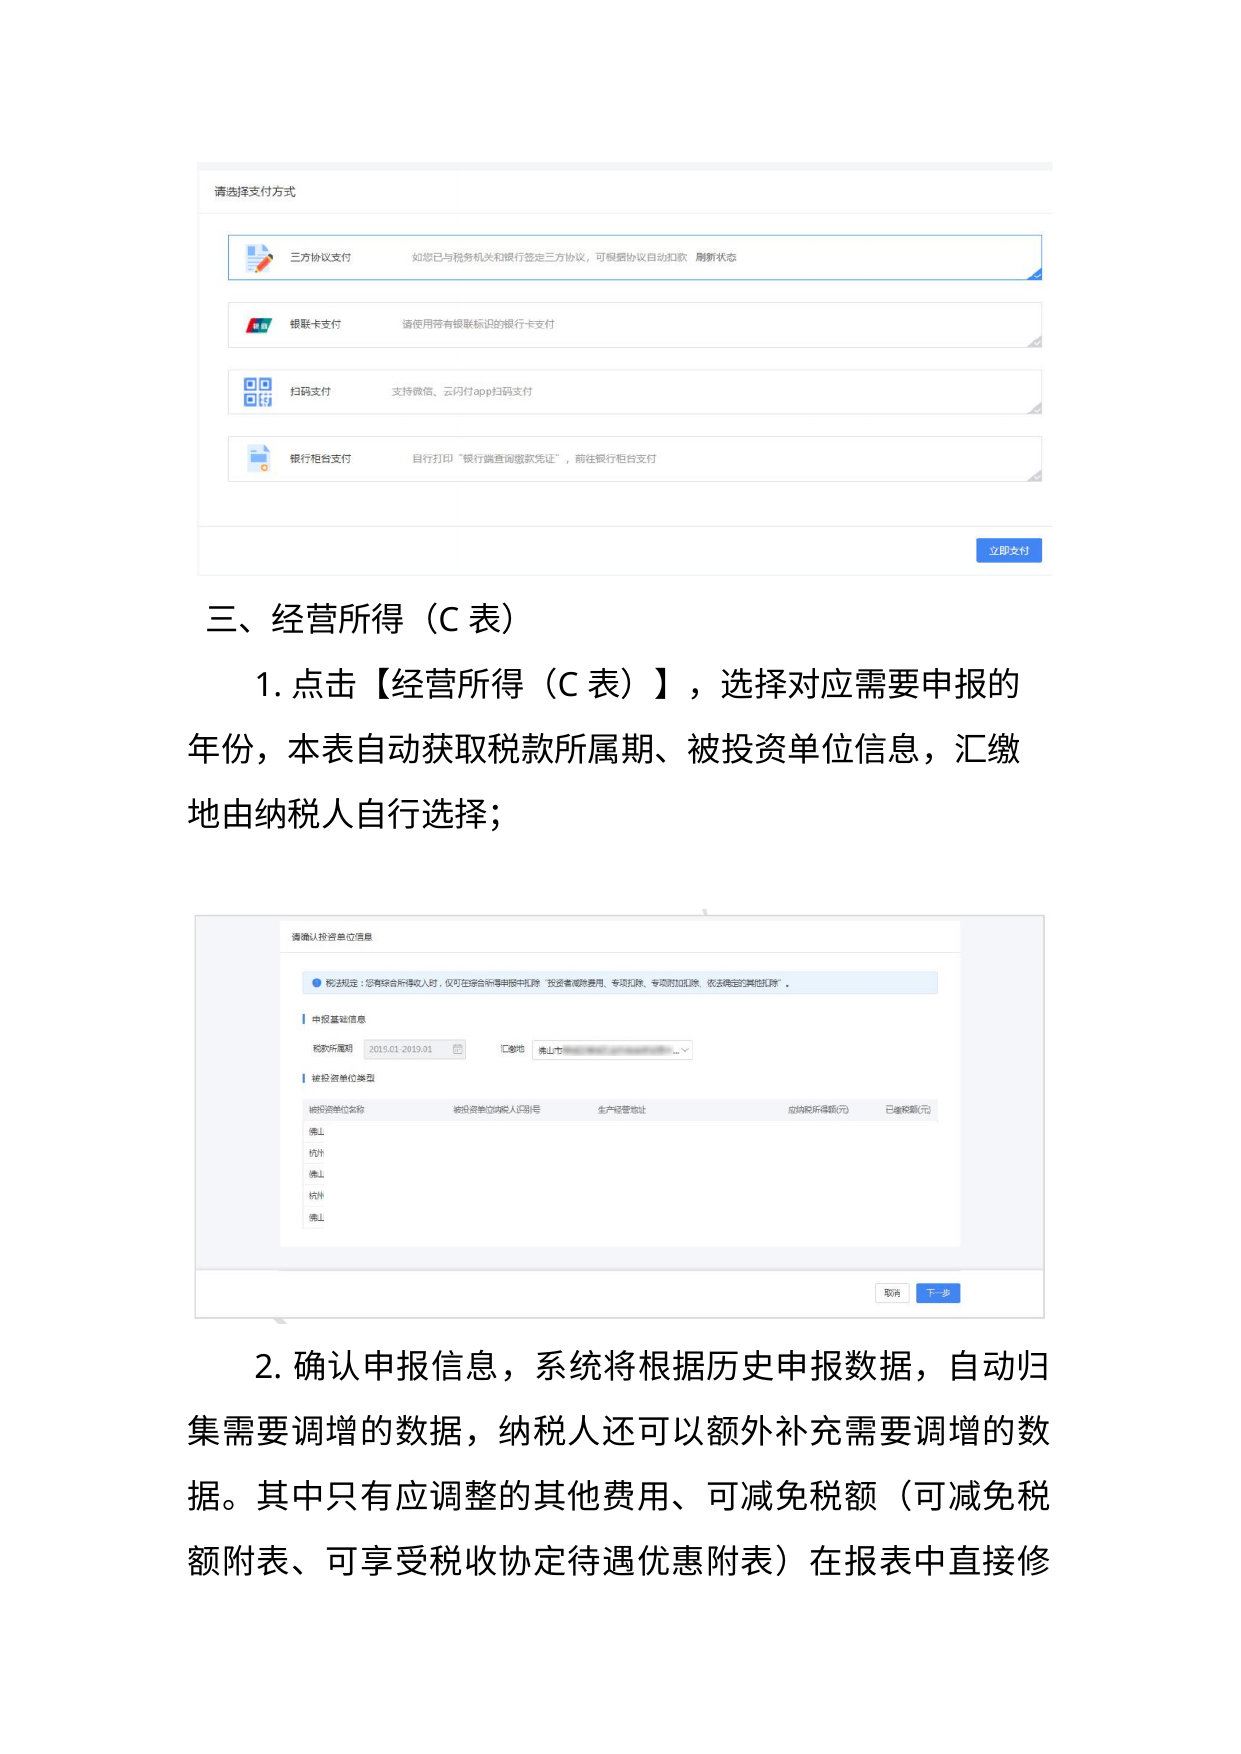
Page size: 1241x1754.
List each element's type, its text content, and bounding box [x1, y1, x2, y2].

picture [187, 162, 1053, 580]
text 1. 点击【经营所得（C 表）】，选择对应需要申报的年份，本表自动获取税款所属期、被投资单位信息，汇缴地由纳税人自行选择； [187, 649, 1053, 844]
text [187, 1332, 1053, 1592]
text 三、经营所得（C 表） [187, 584, 1053, 649]
picture [187, 909, 1053, 1324]
